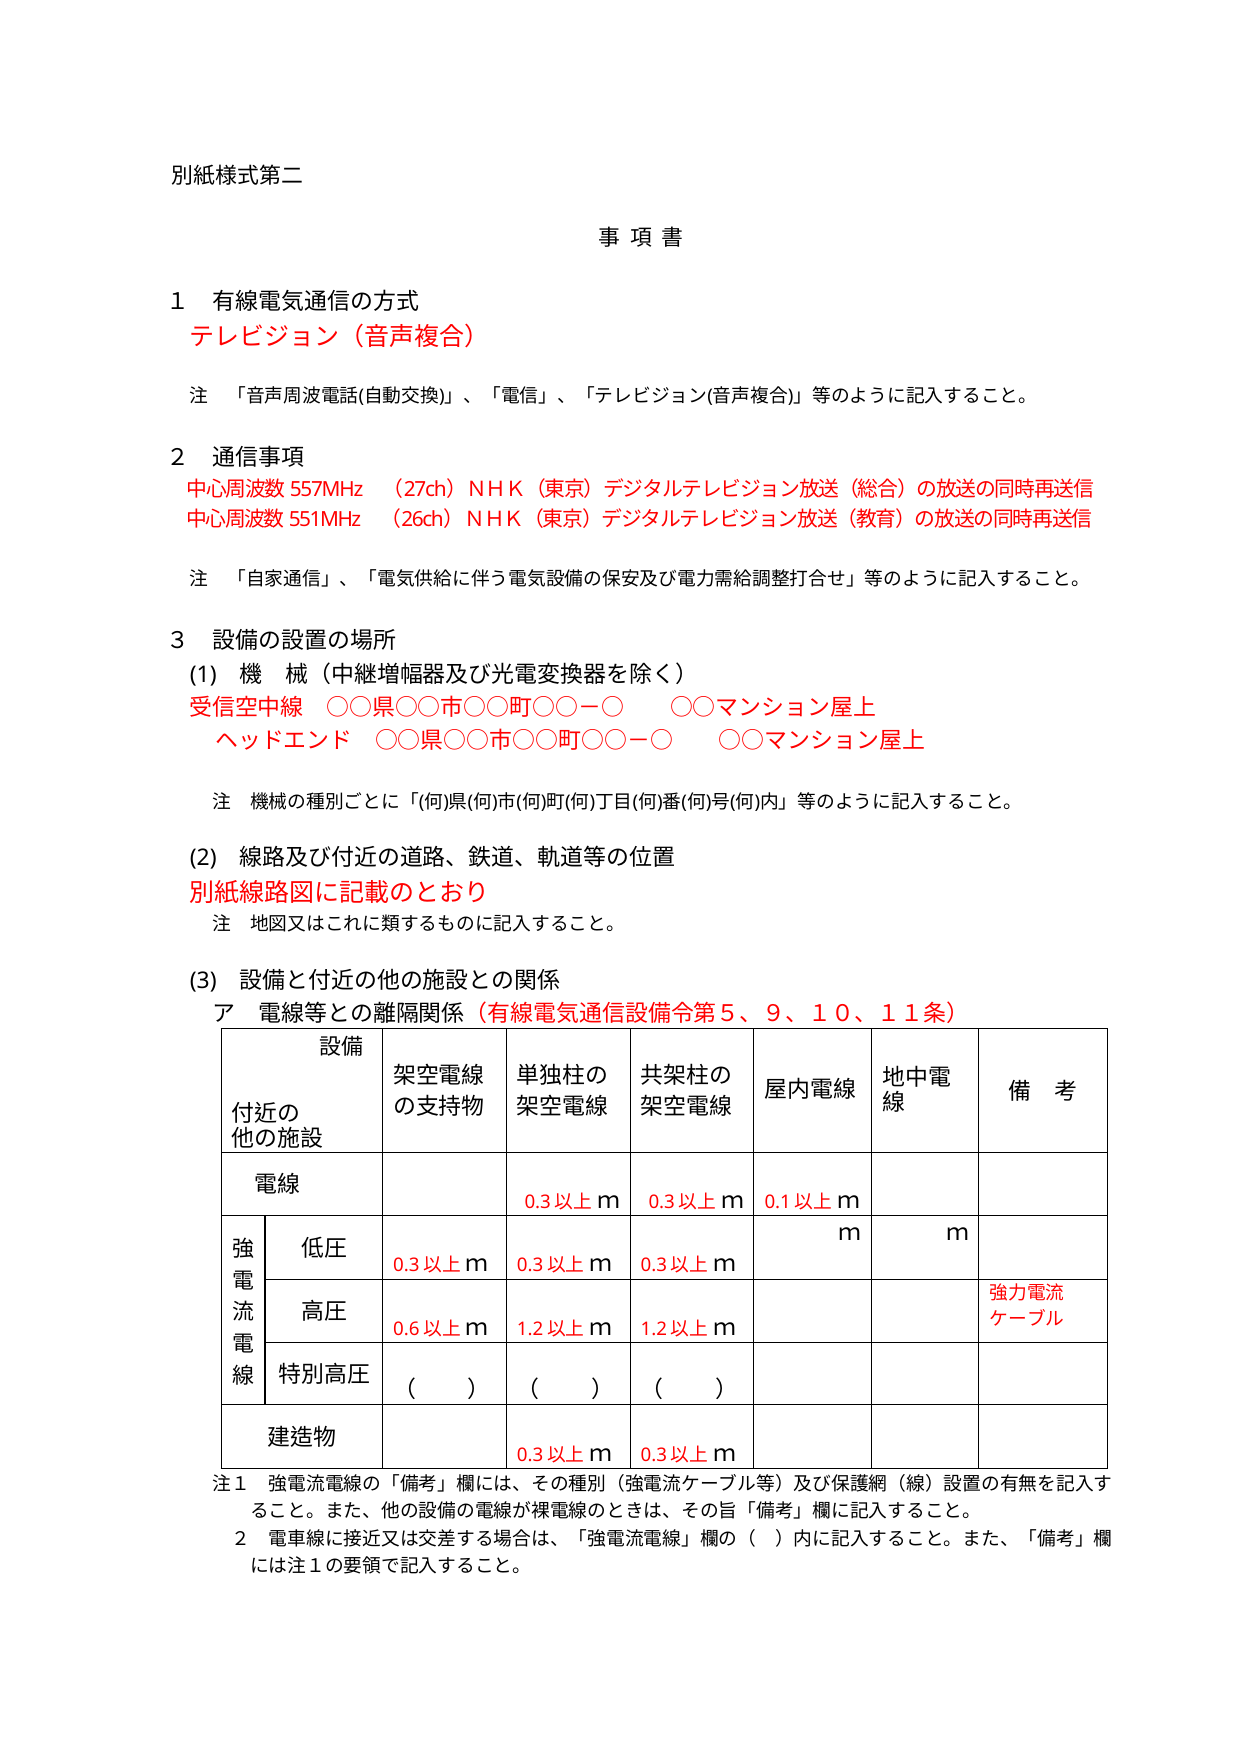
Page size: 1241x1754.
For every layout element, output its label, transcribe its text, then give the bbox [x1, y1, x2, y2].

table_cell 0.6以上 ｍ [383, 1280, 506, 1342]
text (1) 機 械（中継増幅器及び光電変換器を除く） [189, 655, 1115, 689]
table_cell 電線 [222, 1153, 382, 1215]
text ３ 設備の設置の場所 [167, 622, 1115, 655]
table_cell [872, 1280, 978, 1342]
text 受信空中線 ○○県○○市○○町○○－○ ○○マンション屋上 [189, 689, 1115, 722]
text ア 電線等との離隔関係（有線電気通信設備令第５、９、１０、１１条） [212, 995, 1115, 1028]
text ２ 電車線に接近又は交差する場合は、「強電流電線」欄の（ ）内に記入すること。また、「備考」欄には注１の要領で記入すること。 [212, 1523, 1115, 1578]
text テレビジョン（音声複合） [167, 316, 1115, 352]
table_cell 0.3以上 ｍ [507, 1153, 630, 1215]
table_cell 1.2以上 ｍ [631, 1280, 753, 1342]
table_cell [754, 1405, 871, 1468]
text ２ 通信事項 [167, 439, 1115, 472]
table_cell [872, 1405, 978, 1468]
table_cell [754, 1343, 871, 1404]
table_cell 0.3以上 ｍ [631, 1153, 753, 1215]
table_cell 0.3以上 ｍ [631, 1216, 753, 1279]
text 中心周波数557MHz （27ch）ＮＨＫ（東京）デジタルテレビジョン放送（総合）の放送の同時再送信 [167, 472, 1115, 502]
text (2) 線路及び付近の道路、鉄道、軌道等の位置 [189, 839, 1115, 872]
table_header 屋内電線 [754, 1029, 871, 1152]
text 注 「自家通信」、「電気供給に伴う電気設備の保安及び電力需給調整打合せ」等のように記入すること。 [189, 564, 1115, 591]
table_header 共架柱の架空電線 [631, 1029, 753, 1152]
text ヘッドエンド ○○県○○市○○町○○－○ ○○マンション屋上 [216, 722, 1115, 755]
text 注１ 強電流電線の「備考」欄には、その種別（強電流ケーブル等）及び保護網（線）設置の有無を記入すること。また、他の設備の電線が裸電線のときは、その旨「備考」欄に記入すること。 [212, 1469, 1115, 1523]
table_cell （ ） [631, 1343, 753, 1404]
table_cell 0.3以上 ｍ [383, 1216, 506, 1279]
table_cell 0.1以上 ｍ [754, 1153, 871, 1215]
table_header 架空電線の支持物 [383, 1029, 506, 1152]
table_header 備 考 [979, 1029, 1107, 1152]
table_cell [383, 1153, 506, 1215]
table_cell 0.3以上 ｍ [631, 1405, 753, 1468]
table_cell ｍ [754, 1216, 871, 1279]
table_cell [872, 1153, 978, 1215]
table_cell ｍ [872, 1216, 978, 1279]
table_cell 0.3以上 ｍ [507, 1216, 630, 1279]
text 別紙様式第二 [167, 158, 1115, 190]
table_cell （ ） [383, 1343, 506, 1404]
table_cell 強電流電線 [222, 1216, 264, 1404]
table_cell [754, 1280, 871, 1342]
table_cell [979, 1216, 1107, 1279]
text 注 「音声周波電話(自動交換)」、「電信」、「テレビジョン(音声複合)」等のように記入すること。 [189, 380, 1115, 407]
table_cell [979, 1405, 1107, 1468]
table_cell [383, 1405, 506, 1468]
table_cell 建造物 [222, 1405, 382, 1468]
table_cell 1.2以上 ｍ [507, 1280, 630, 1342]
text １ 有線電気通信の方式 [167, 283, 1115, 316]
table_header 設備 付近の 他の施設 [222, 1029, 382, 1152]
table_cell 低圧 [266, 1216, 382, 1279]
table_cell [979, 1153, 1107, 1215]
table_cell [872, 1343, 978, 1404]
table_cell 特別高圧 [266, 1343, 382, 1404]
text 注 地図又はこれに類するものに記入すること。 [212, 909, 1115, 936]
text 事 項 書 [167, 220, 1115, 251]
text 注 機械の種別ごとに「(何)県(何)市(何)町(何)丁目(何)番(何)号(何)内」等のように記入すること。 [212, 786, 1115, 814]
table_cell 強力電流ケーブル [979, 1280, 1107, 1342]
table_header 地中電線 [872, 1029, 978, 1152]
text (3) 設備と付近の他の施設との関係 [189, 961, 1115, 995]
table_header 単独柱の架空電線 [507, 1029, 630, 1152]
table_cell 0.3以上 ｍ [507, 1405, 630, 1468]
table_cell 高圧 [266, 1280, 382, 1342]
text 別紙線路図に記載のとおり [189, 872, 1115, 909]
table_cell （ ） [507, 1343, 630, 1404]
table_cell [979, 1343, 1107, 1404]
text 中心周波数551MHz （26ch）ＮＨＫ（東京）デジタルテレビジョン放送（教育）の放送の同時再送信 [167, 502, 1115, 532]
